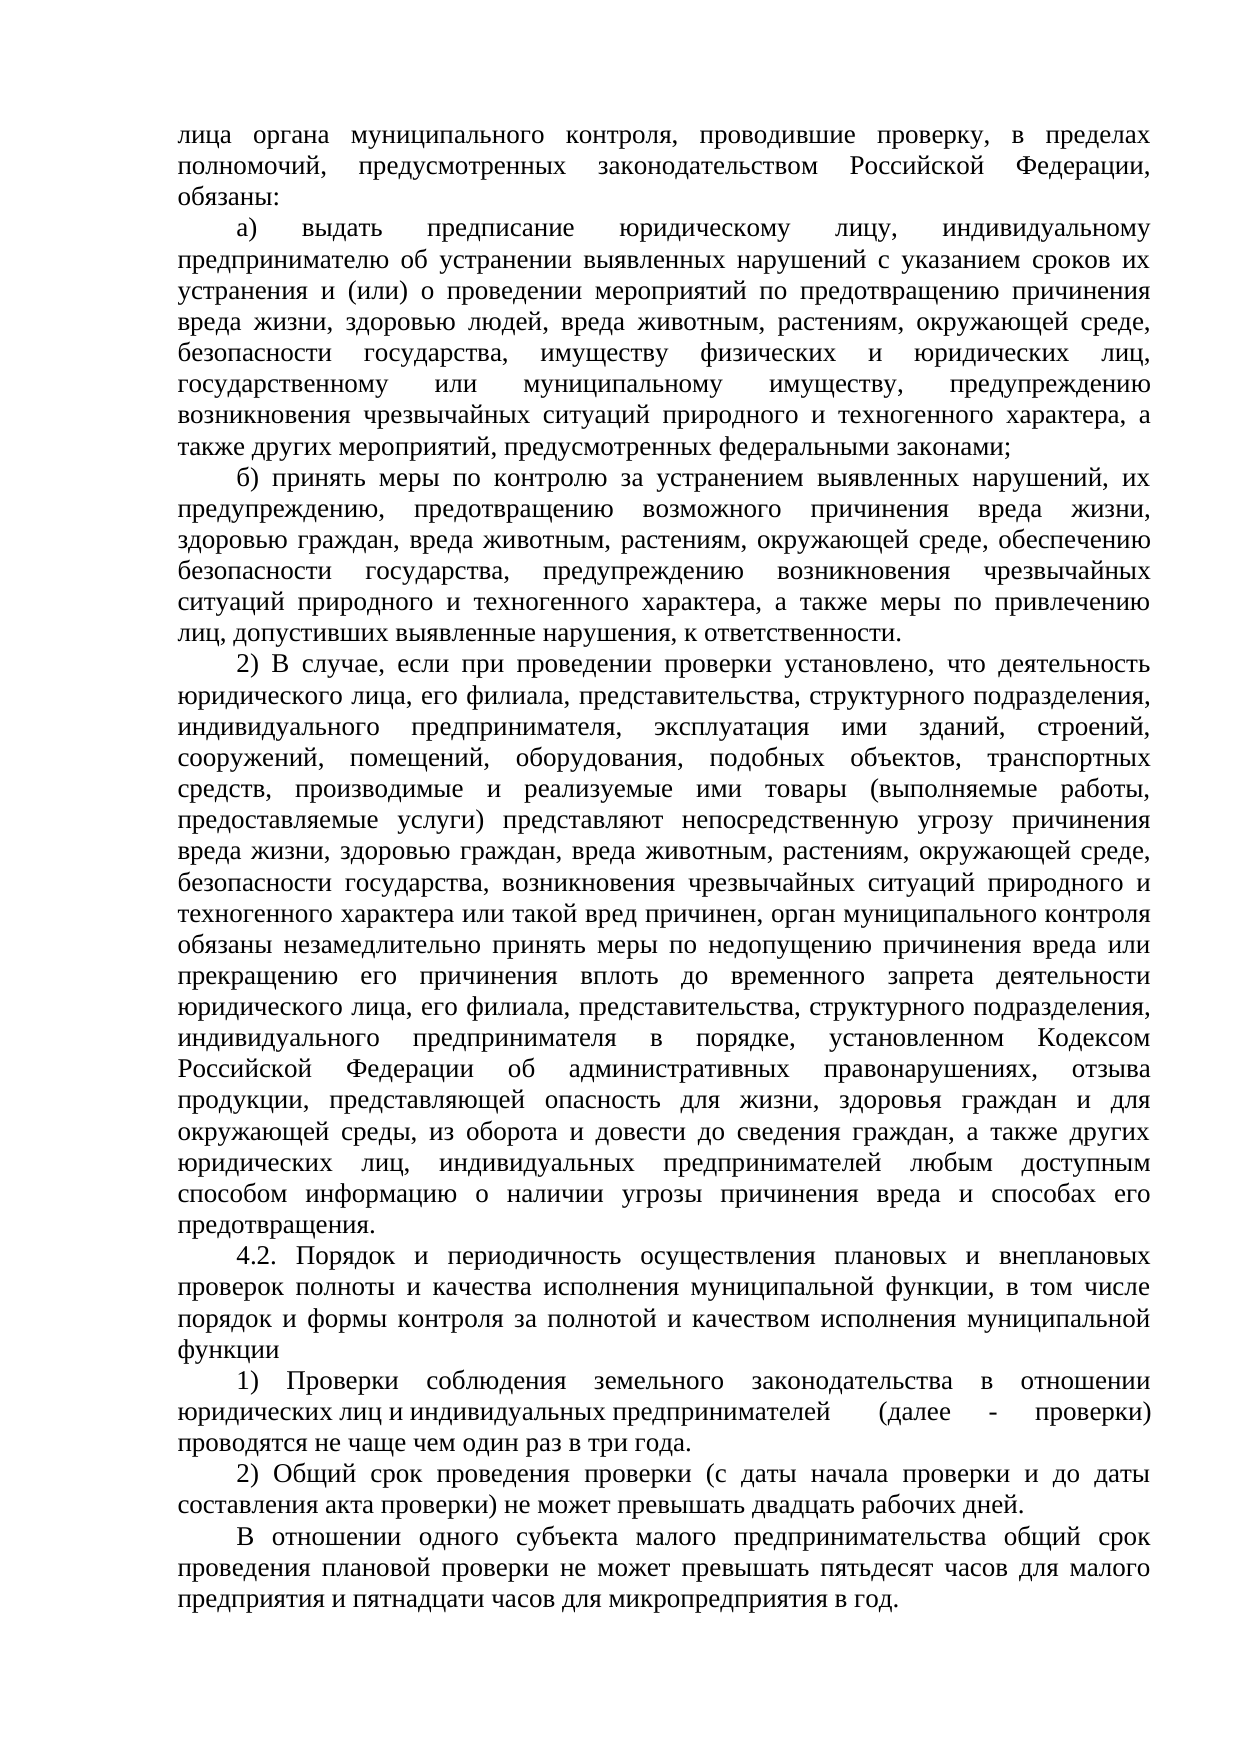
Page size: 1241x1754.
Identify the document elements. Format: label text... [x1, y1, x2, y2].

text 2) Общий срок проведения проверки (с даты начала проверки и до даты составления акта проверки) не может превышать двадцать рабочих дней. [177, 1457, 1152, 1520]
text а) выдать предписание юридическому лицу, индивидуальному предпринимателю об устранении выявленных нарушений с указанием сроков их устранения и (или) о проведении мероприятий по предотвращению причинения вреда жизни, здоровью людей, вреда животным, растениям, окружающей среде, безопасности государства, имуществу физических и юридических лиц, государственному или муниципальному имуществу, предупреждению возникновения чрезвычайных ситуаций природного и техногенного характера, а также других мероприятий, предусмотренных федеральными законами; [177, 212, 1152, 461]
text 4.2. Порядок и периодичность осуществления плановых и внеплановых проверок полноты и качества исполнения муниципальной функции, в том числе порядок и формы контроля за полнотой и качеством исполнения муниципальной функции [177, 1239, 1152, 1364]
text 1) Проверки соблюдения земельного законодательства в отношении юридических лиц и индивидуальных предпринимателей (далее - проверки) проводятся не чаще чем один раз в три года. [177, 1364, 1152, 1457]
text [177, 118, 1152, 212]
text В отношении одного субъекта малого предпринимательства общий срок проведения плановой проверки не может превышать пятьдесят часов для малого предприятия и пятнадцати часов для микропредприятия в год. [177, 1520, 1152, 1613]
text 2) В случае, если при проведении проверки установлено, что деятельность юридического лица, его филиала, представительства, структурного подразделения, индивидуального предпринимателя, эксплуатация ими зданий, строений, сооружений, помещений, оборудования, подобных объектов, транспортных средств, производимые и реализуемые ими товары (выполняемые работы, предоставляемые услуги) представляют непосредственную угрозу причинения вреда жизни, здоровью граждан, вреда животным, растениям, окружающей среде, безопасности государства, возникновения чрезвычайных ситуаций природного и техногенного характера или такой вред причинен, орган муниципального контроля обязаны незамедлительно принять меры по недопущению причинения вреда или прекращению его причинения вплоть до временного запрета деятельности юридического лица, его филиала, представительства, структурного подразделения, индивидуального предпринимателя в порядке, установленном Кодексом Российской Федерации об административных правонарушениях, отзыва продукции, представляющей опасность для жизни, здоровья граждан и для окружающей среды, из оборота и довести до сведения граждан, а также других юридических лиц, индивидуальных предпринимателей любым доступным способом информацию о наличии угрозы причинения вреда и способах его предотвращения. [177, 648, 1152, 1239]
text б) принять меры по контролю за устранением выявленных нарушений, их предупреждению, предотвращению возможного причинения вреда жизни, здоровью граждан, вреда животным, растениям, окружающей среде, обеспечению безопасности государства, предупреждению возникновения чрезвычайных ситуаций природного и техногенного характера, а также меры по привлечению лиц, допустивших выявленные нарушения, к ответственности. [177, 461, 1152, 648]
